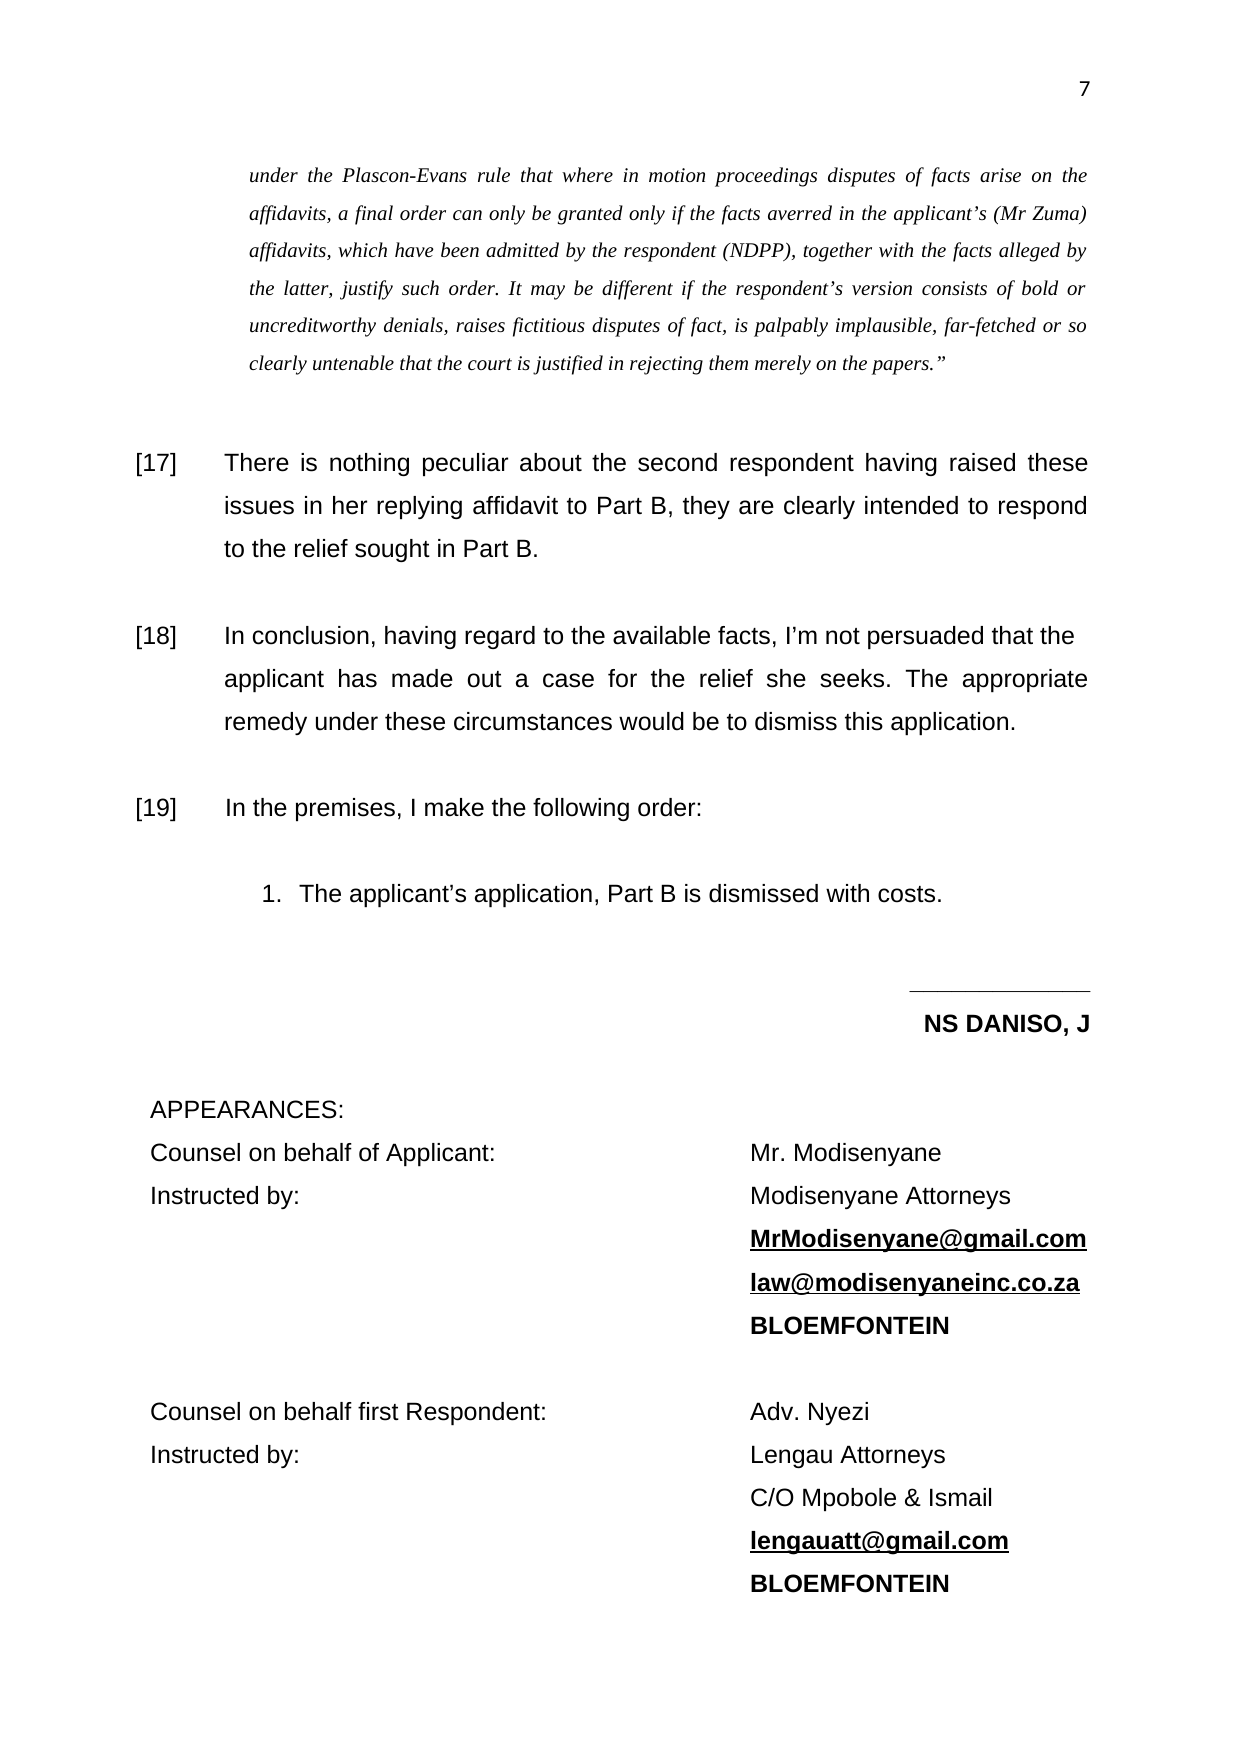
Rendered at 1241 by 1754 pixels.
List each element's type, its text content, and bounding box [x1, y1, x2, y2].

text Instructed by: Lengau Attorneys [150, 1440, 1090, 1469]
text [249, 150, 1090, 375]
text Counsel on behalf of Applicant: Mr. Modisenyane [150, 1138, 1090, 1167]
text [18] In conclusion, having regard to the available facts, I’m not persuaded that the [135, 621, 1090, 649]
text Counsel on behalf first Respondent: Adv. Nyezi [150, 1397, 1090, 1426]
text law@modisenyaneinc.co.za [150, 1267, 1090, 1296]
text MrModisenyane@gmail.com [150, 1224, 1090, 1253]
text NS DANISO, J [225, 1009, 1090, 1037]
list The applicant’s application, Part B is dismissed with costs. [261, 879, 1090, 908]
text applicant has made out a case for the relief she seeks. The appropriate remedy under these circumstances would be to dismiss this application. [224, 664, 1090, 736]
text Instructed by: Modisenyane Attorneys [150, 1181, 1090, 1210]
text BLOEMFONTEIN [675, 1311, 1090, 1339]
text BLOEMFONTEIN [675, 1569, 1090, 1598]
text APPEARANCES: [150, 1095, 1090, 1124]
text lengauatt@gmail.com [150, 1526, 1090, 1555]
text [17] There is nothing peculiar about the second respondent having raised these issues in her replying affidavit to Part B, they are clearly intended to respond to the relief sought in Part B. [135, 448, 1090, 563]
text C/O Mpobole & Ismail [150, 1483, 1090, 1512]
text _____________ [225, 966, 1090, 994]
text [19] In the premises, I make the following order: [135, 793, 1090, 822]
